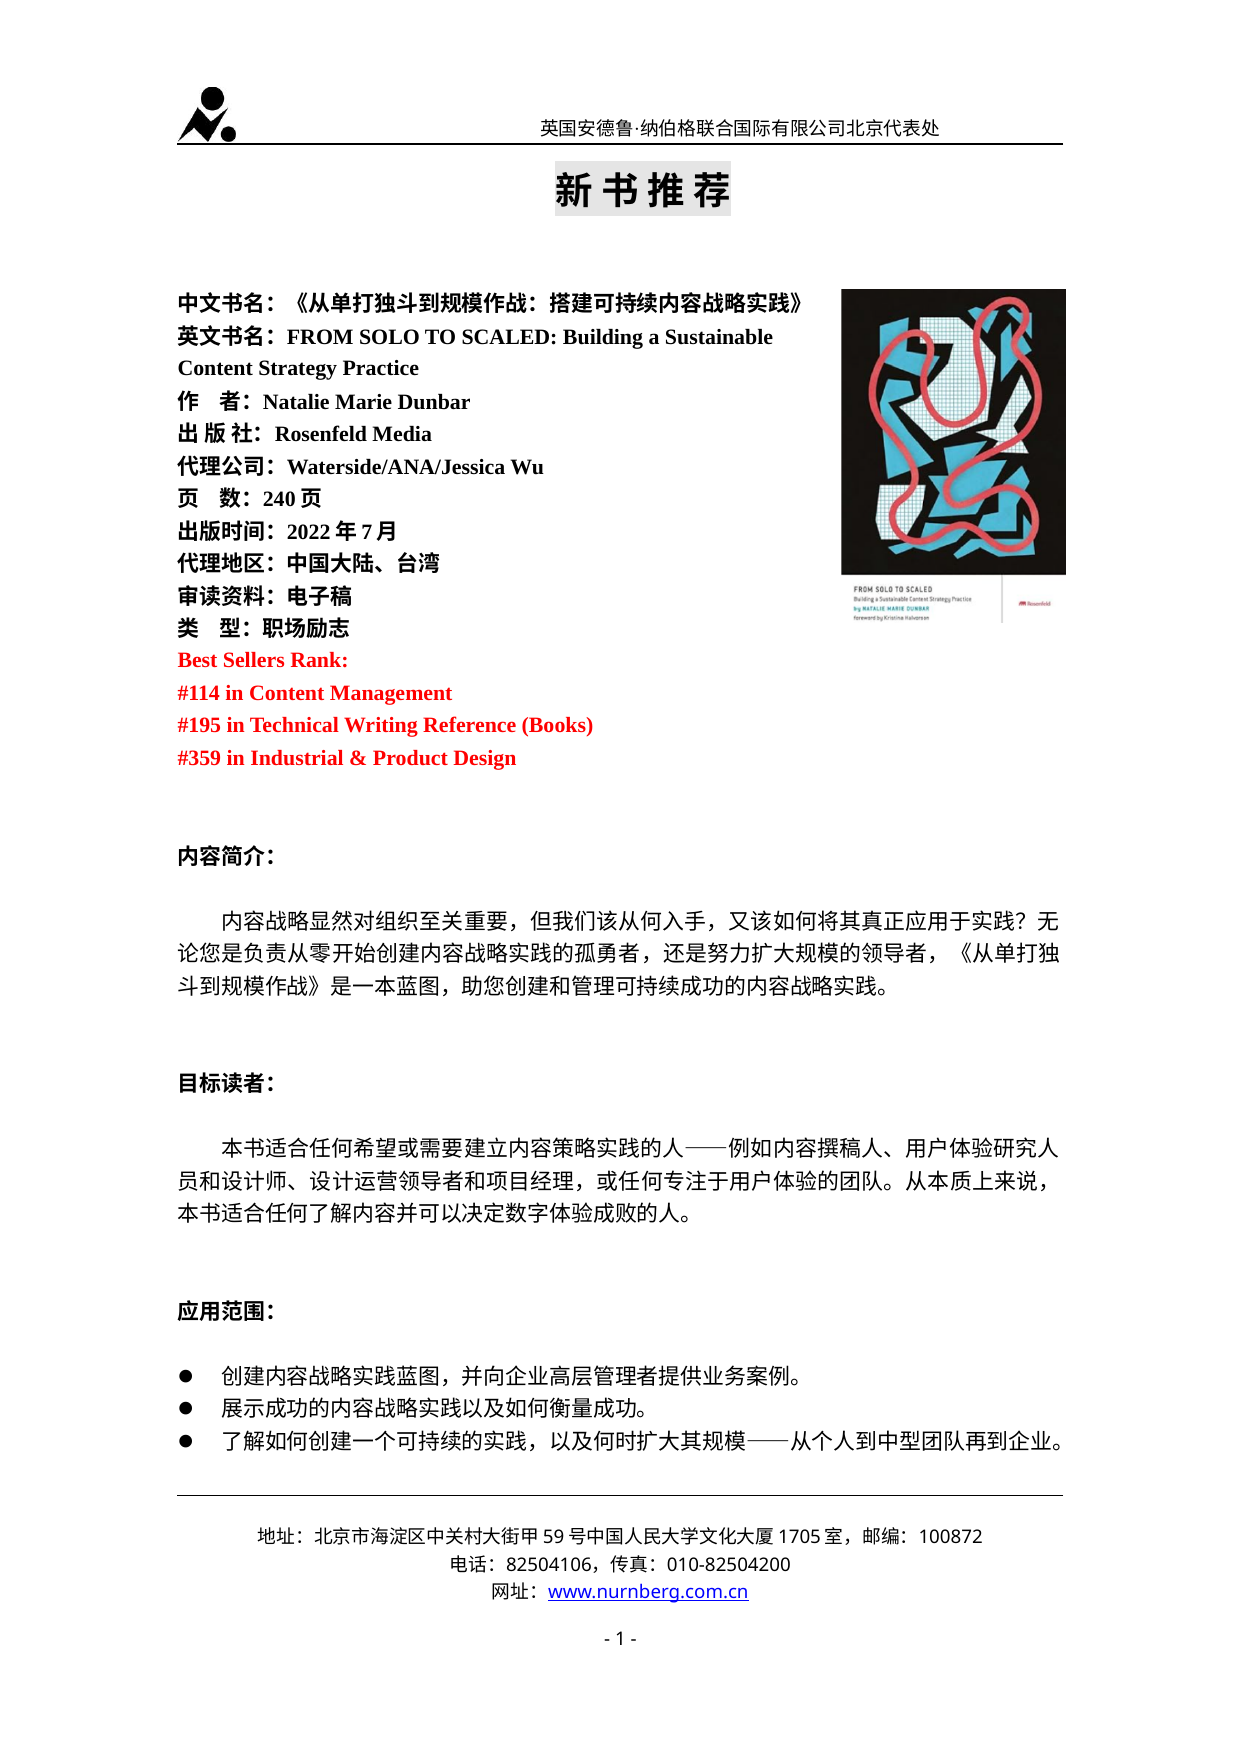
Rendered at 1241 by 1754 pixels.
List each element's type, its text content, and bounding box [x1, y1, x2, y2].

list 展示成功的内容战略实践以及如何衡量成功。 [177, 1391, 1063, 1423]
text 英文书名：FROM SOLO TO SCALED: Building a Sustainable Content Strategy Practice [177, 318, 841, 383]
text 本书适合任何希望或需要建立内容策略实践的人——例如内容撰稿人、用户体验研究人员和设计师、设计运营领导者和项目经理，或任何专注于用户体验的团队。从本质上来说，本书适合任何了解内容并可以决定数字体验成败的人。 [177, 1131, 1063, 1228]
text 审读资料：电子稿 [177, 578, 841, 611]
text 类 型：职场励志 [177, 611, 1063, 643]
text #195 in Technical Writing Reference (Books) [177, 708, 1063, 741]
picture [841, 289, 1066, 623]
text 代理地区：中国大陆、台湾 [177, 546, 841, 578]
picture [177, 87, 236, 142]
text 中文书名：《从单打独斗到规模作战：搭建可持续内容战略实践》 [177, 286, 1063, 318]
list 创建内容战略实践蓝图，并向企业高层管理者提供业务案例。 [177, 1358, 1063, 1391]
text 新 书 推 荐 [177, 156, 1063, 221]
text 代理公司：Waterside/ANA/Jessica Wu [177, 448, 841, 481]
text 目标读者： [177, 1066, 1063, 1098]
text Best Sellers Rank: [177, 643, 1063, 676]
text #114 in Content Management [177, 676, 1063, 708]
text 应用范围： [177, 1293, 1063, 1326]
text 出版时间：2022年7月 [177, 513, 841, 546]
list 了解如何创建一个可持续的实践，以及何时扩大其规模——从个人到中型团队再到企业。 [177, 1423, 1063, 1456]
text 内容战略显然对组织至关重要，但我们该从何入手，又该如何将其真正应用于实践？无论您是负责从零开始创建内容战略实践的孤勇者，还是努力扩大规模的领导者，《从单打独斗到规模作战》是一本蓝图，助您创建和管理可持续成功的内容战略实践。 [177, 903, 1063, 1001]
text #359 in Industrial & Product Design [177, 741, 1063, 773]
text 页 数：240页 [177, 481, 841, 513]
text 出 版 社：Rosenfeld Media [177, 416, 841, 448]
text 作 者：Natalie Marie Dunbar [177, 383, 841, 416]
text 内容简介： [177, 838, 1063, 871]
